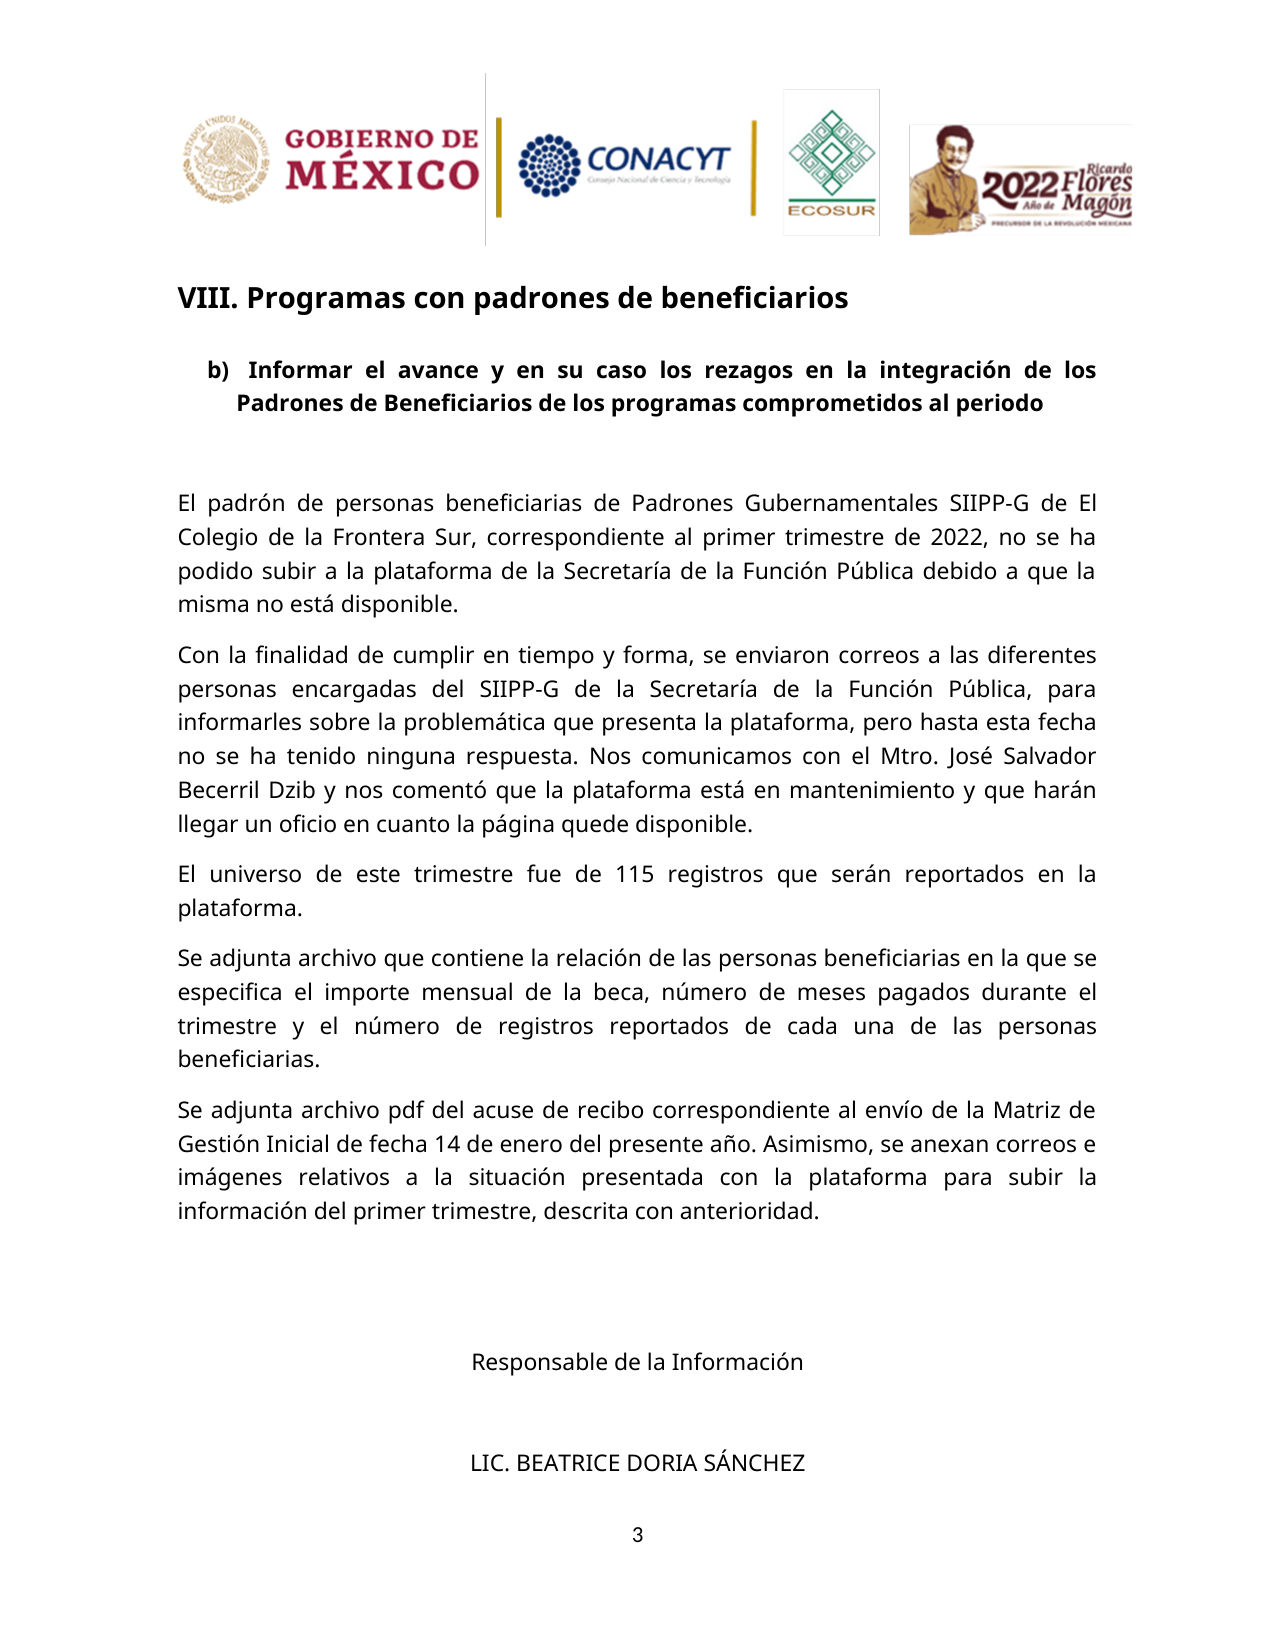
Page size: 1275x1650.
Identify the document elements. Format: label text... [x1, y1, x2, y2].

text Se adjunta archivo pdf del acuse de recibo correspondiente al envío de la Matriz de Gestión Inicial de fecha 14 de enero del presente año. Asimismo, se anexan correos e imágenes relativos a la situación presentada con la plataforma para subir la información del primer trimestre, descrita con anterioridad. [177, 1094, 1098, 1226]
text El universo de este trimestre fue de 115 registros que serán reportados en la plataforma. [177, 858, 1098, 923]
text Responsable de la Información [177, 1346, 1098, 1377]
text Se adjunta archivo que contiene la relación de las personas beneficiarias en la que se especifica el importe mensual de la beca, número de meses pagados durante el trimestre y el número de registros reportados de cada una de las personas beneficiarias. [177, 942, 1098, 1074]
text El padrón de personas beneficiarias de Padrones Gubernamentales SIIPP-G de El Colegio de la Frontera Sur, correspondiente al primer trimestre de 2022, no se ha podido subir a la plataforma de la Secretaría de la Función Pública debido a que la misma no está disponible. [177, 487, 1098, 619]
list VIII. Programas con padrones de beneficiarios [177, 277, 1098, 317]
list Informar el avance y en su caso los rezagos en la integración de los Padrones de Beneficiarios de los programas comprometidos al periodo [207, 354, 1098, 418]
text Con la finalidad de cumplir en tiempo y forma, se enviaron correos a las diferentes personas encargadas del SIIPP-G de la Secretaría de la Función Pública, para informarles sobre la problemática que presenta la plataforma, pero hasta esta fecha no se ha tenido ninguna respuesta. Nos comunicamos con el Mtro. José Salvador Becerril Dzib y nos comentó que la plataforma está en mantenimiento y que harán llegar un oficio en cuanto la página quede disponible. [177, 639, 1098, 839]
text LIC. BEATRICE DORIA SÁNCHEZ [177, 1447, 1098, 1478]
picture [177, 73, 1133, 246]
